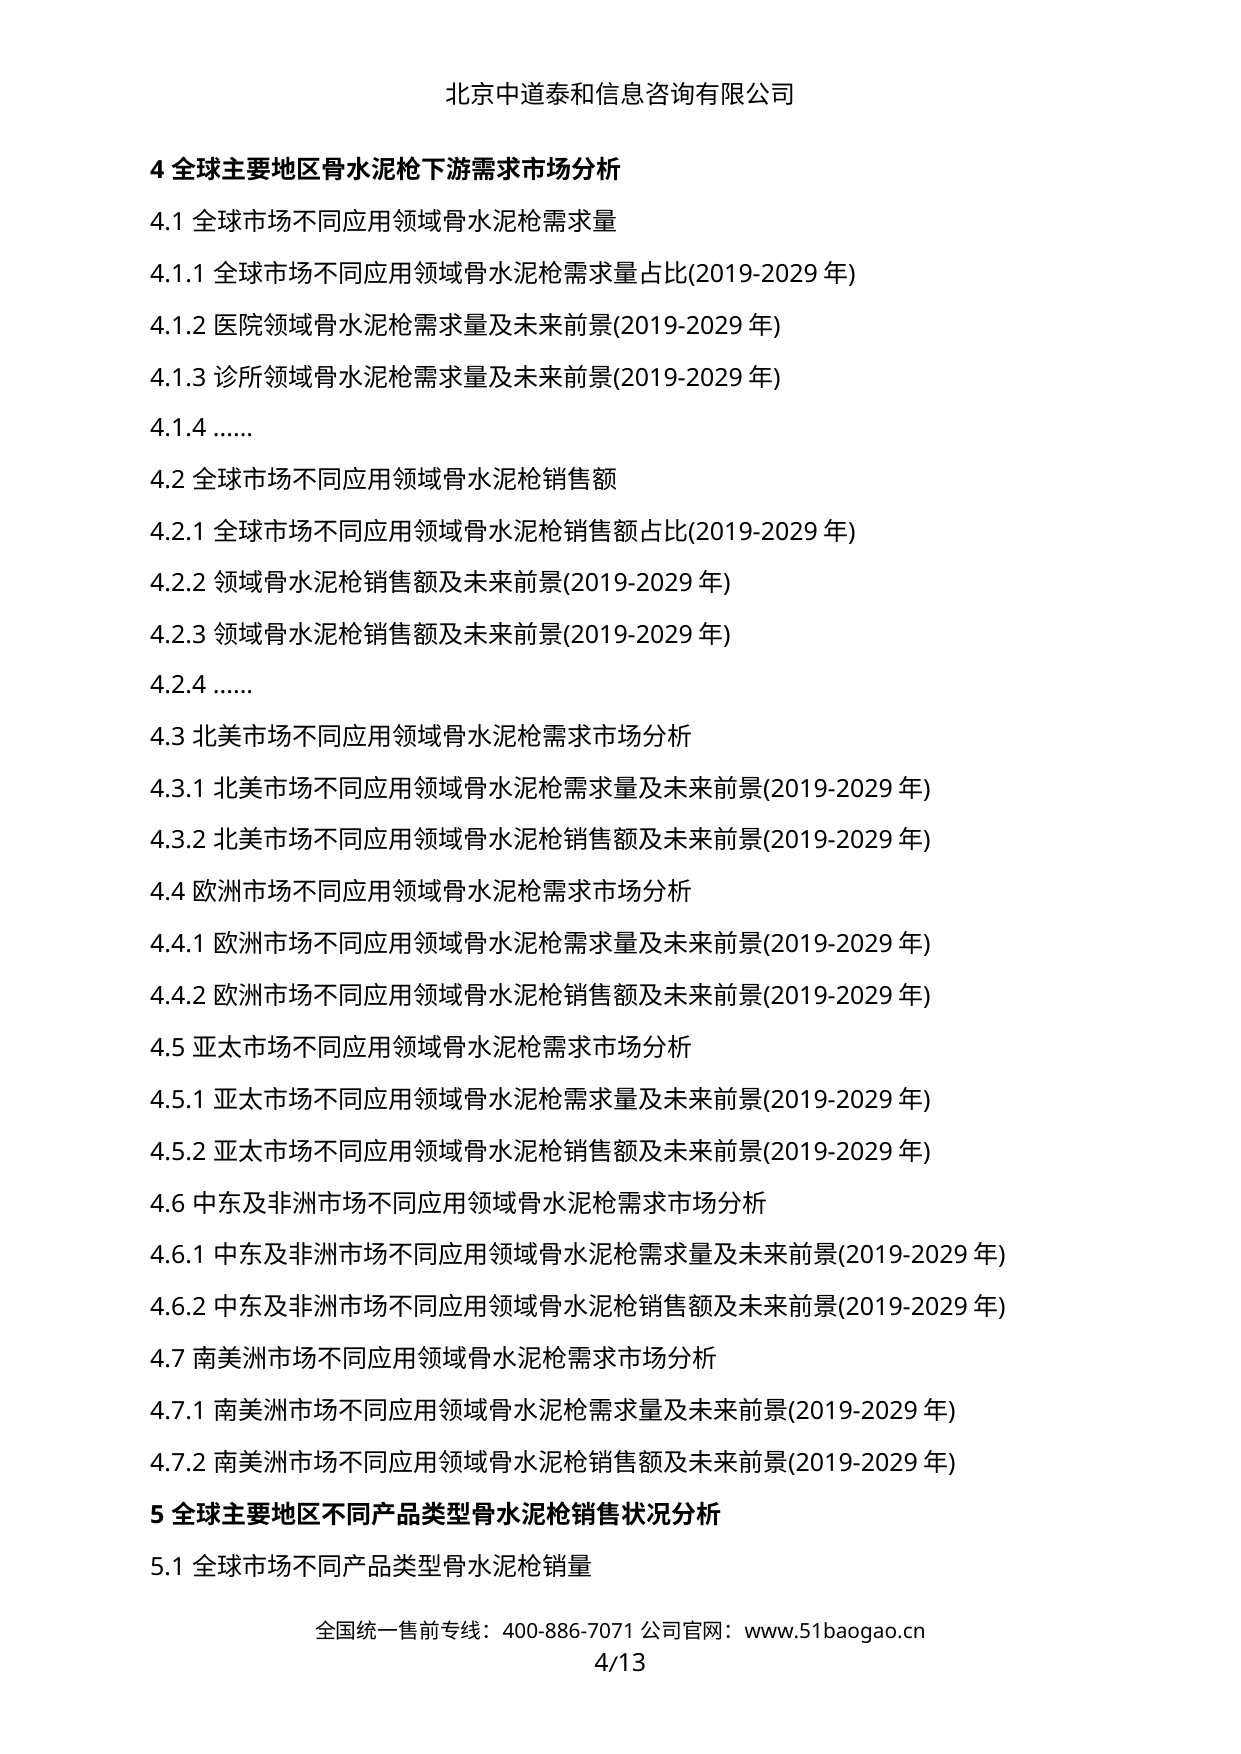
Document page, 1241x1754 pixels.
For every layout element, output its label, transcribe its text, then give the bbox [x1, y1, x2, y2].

text 4.4.1 欧洲市场不同应用领域骨水泥枪需求量及未来前景(2019-2029年) [150, 924, 1090, 960]
text 4.3.2 北美市场不同应用领域骨水泥枪销售额及未来前景(2019-2029年) [150, 820, 1090, 856]
text 4 全球主要地区骨水泥枪下游需求市场分析 [150, 150, 1090, 186]
text 4.1.2 医院领域骨水泥枪需求量及未来前景(2019-2029年) [150, 306, 1090, 342]
text 4.5 亚太市场不同应用领域骨水泥枪需求市场分析 [150, 1027, 1090, 1064]
text 4.1.1 全球市场不同应用领域骨水泥枪需求量占比(2019-2029年) [150, 254, 1090, 290]
text 4.7.2 南美洲市场不同应用领域骨水泥枪销售额及未来前景(2019-2029年) [150, 1442, 1090, 1479]
text 4.4.2 欧洲市场不同应用领域骨水泥枪销售额及未来前景(2019-2029年) [150, 976, 1090, 1012]
text 4.1.3 诊所领域骨水泥枪需求量及未来前景(2019-2029年) [150, 357, 1090, 394]
text 4.1.4 ...... [150, 409, 1090, 443]
text 4.2.3 领域骨水泥枪销售额及未来前景(2019-2029年) [150, 615, 1090, 651]
text 4.3 北美市场不同应用领域骨水泥枪需求市场分析 [150, 716, 1090, 752]
text 5.1 全球市场不同产品类型骨水泥枪销量 [150, 1546, 1090, 1582]
text 4.6.2 中东及非洲市场不同应用领域骨水泥枪销售额及未来前景(2019-2029年) [150, 1287, 1090, 1323]
text 4.2.1 全球市场不同应用领域骨水泥枪销售额占比(2019-2029年) [150, 511, 1090, 547]
text 4.7.1 南美洲市场不同应用领域骨水泥枪需求量及未来前景(2019-2029年) [150, 1391, 1090, 1427]
text 4.5.1 亚太市场不同应用领域骨水泥枪需求量及未来前景(2019-2029年) [150, 1079, 1090, 1116]
text 4.7 南美洲市场不同应用领域骨水泥枪需求市场分析 [150, 1339, 1090, 1375]
text 4.2.4 ...... [150, 667, 1090, 701]
text 4.5.2 亚太市场不同应用领域骨水泥枪销售额及未来前景(2019-2029年) [150, 1131, 1090, 1167]
text 4.4 欧洲市场不同应用领域骨水泥枪需求市场分析 [150, 872, 1090, 908]
text 4.2 全球市场不同应用领域骨水泥枪销售额 [150, 459, 1090, 495]
text 5 全球主要地区不同产品类型骨水泥枪销售状况分析 [150, 1494, 1090, 1531]
text 4.6.1 中东及非洲市场不同应用领域骨水泥枪需求量及未来前景(2019-2029年) [150, 1235, 1090, 1271]
text 4.2.2 领域骨水泥枪销售额及未来前景(2019-2029年) [150, 563, 1090, 599]
text 4.6 中东及非洲市场不同应用领域骨水泥枪需求市场分析 [150, 1183, 1090, 1219]
text 4.1 全球市场不同应用领域骨水泥枪需求量 [150, 202, 1090, 238]
text 4.3.1 北美市场不同应用领域骨水泥枪需求量及未来前景(2019-2029年) [150, 768, 1090, 804]
